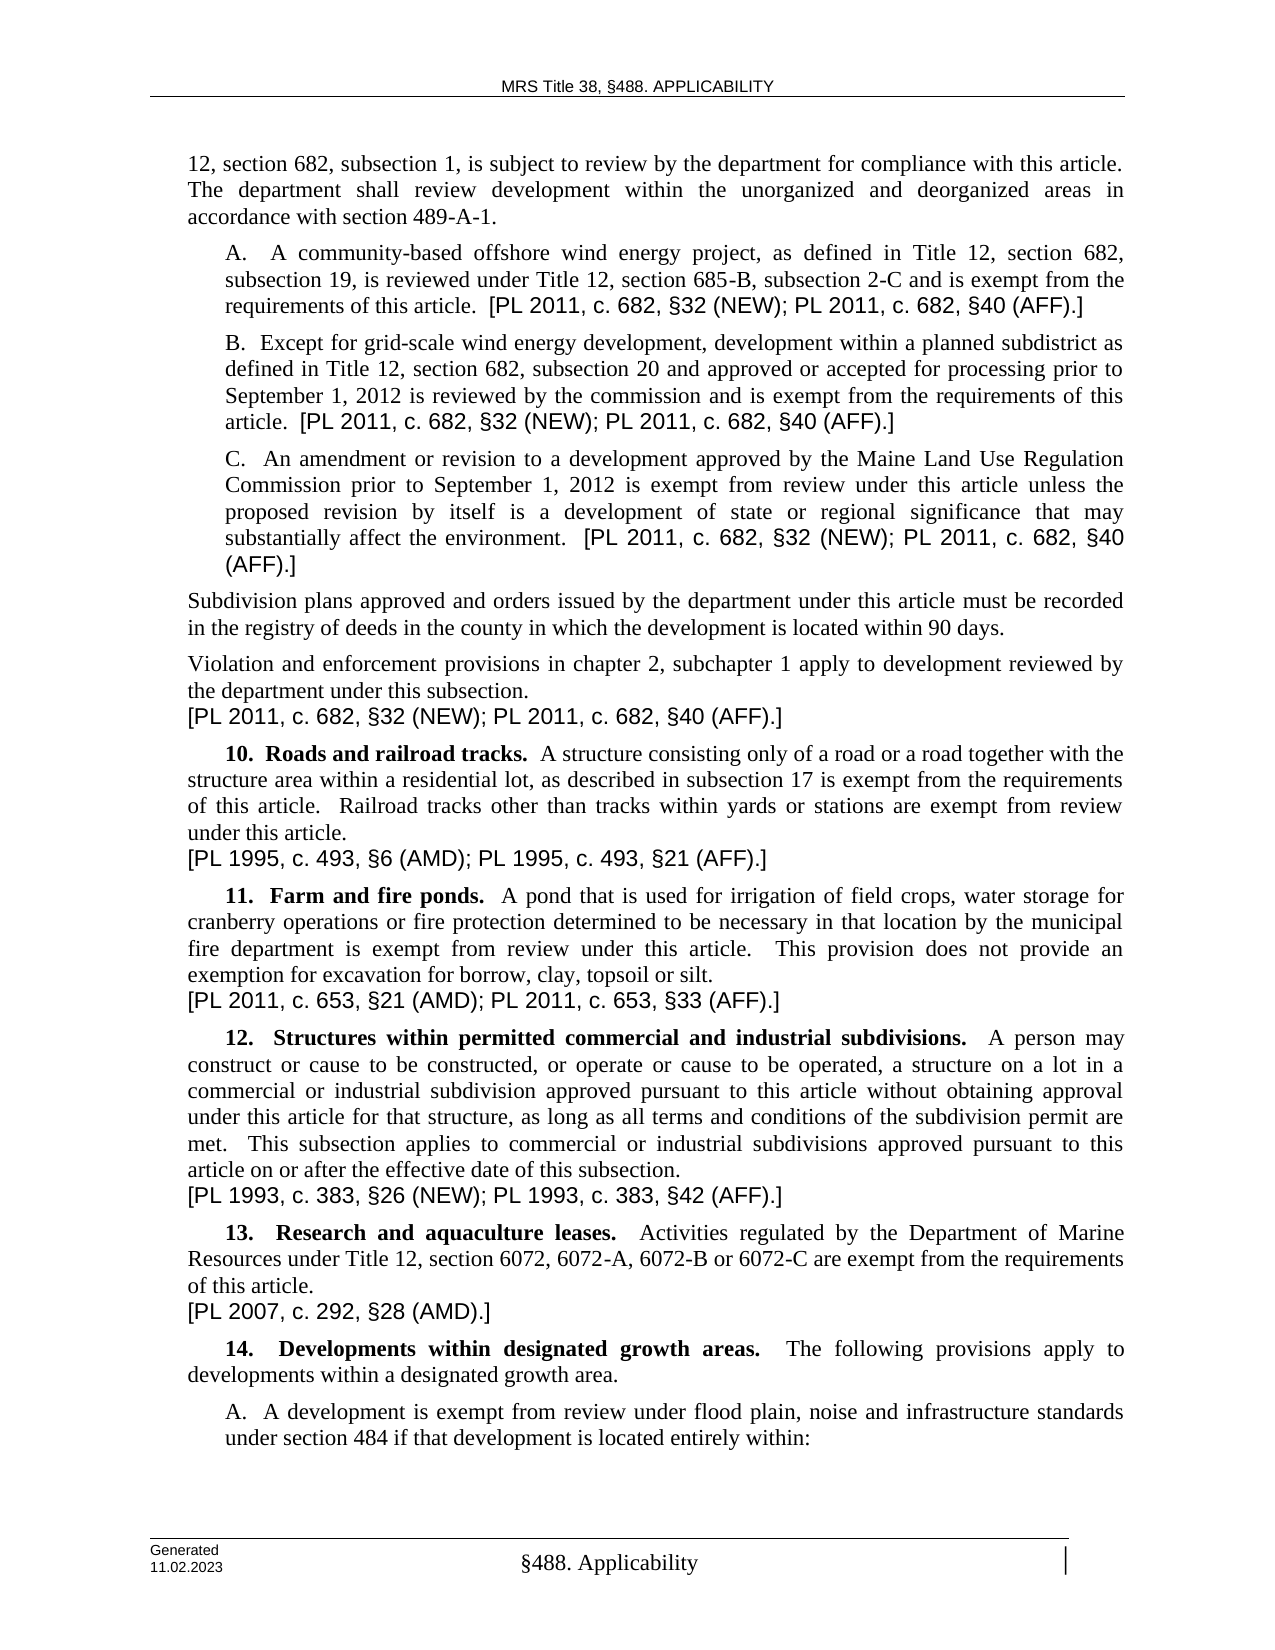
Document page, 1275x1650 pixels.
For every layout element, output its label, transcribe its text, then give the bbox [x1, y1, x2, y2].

text A. A development is exempt from review under flood plain, noise and infrastructure standards under section 484 if that development is located entirely within: [225, 1398, 1125, 1451]
text [PL 1995, c. 493, §6 (AMD); PL 1995, c. 493, §21 (AFF).] [187, 845, 1125, 872]
text 14. Developments within designated growth areas. The following provisions apply to developments within a designated growth area. [187, 1335, 1125, 1388]
text [PL 1993, c. 383, §26 (NEW); PL 1993, c. 383, §42 (AFF).] [187, 1182, 1125, 1209]
text 11. Farm and fire ponds. A pond that is used for irrigation of field crops, water storage for cranberry operations or fire protection determined to be necessary in that location by the municipal fire department is exempt from review under this article. This provision does not provide an exemption for excavation for borrow, clay, topsoil or silt. [187, 882, 1125, 987]
text B. Except for grid-scale wind energy development, development within a planned subdistrict as defined in Title 12, section 682, subsection 20 and approved or accepted for processing prior to September 1, 2012 is reviewed by the commission and is exempt from the requirements of this article. [PL 2011, c. 682, §32 (NEW); PL 2011, c. 682, §40 (AFF).] [225, 329, 1125, 434]
text 13. Research and aquaculture leases. Activities regulated by the Department of Marine Resources under Title 12, section 6072, 6072‑A, 6072‑B or 6072‑C are exempt from the requirements of this article. [187, 1219, 1125, 1298]
text A. A community-based offshore wind energy project, as defined in Title 12, section 682, subsection 19, is reviewed under Title 12, section 685‑B, subsection 2‑C and is exempt from the requirements of this article. [PL 2011, c. 682, §32 (NEW); PL 2011, c. 682, §40 (AFF).] [225, 239, 1125, 319]
text [PL 2011, c. 682, §32 (NEW); PL 2011, c. 682, §40 (AFF).] [187, 703, 1125, 729]
text 12. Structures within permitted commercial and industrial subdivisions. A person may construct or cause to be constructed, or operate or cause to be operated, a structure on a lot in a commercial or industrial subdivision approved pursuant to this article without obtaining approval under this article for that structure, as long as all terms and conditions of the subdivision permit are met. This subsection applies to commercial or industrial subdivisions approved pursuant to this article on or after the effective date of this subsection. [187, 1024, 1125, 1182]
text Subdivision plans approved and orders issued by the department under this article must be recorded in the registry of deeds in the county in which the development is located within 90 days. [187, 587, 1125, 640]
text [187, 150, 1125, 229]
text 10. Roads and railroad tracks. A structure consisting only of a road or a road together with the structure area within a residential lot, as described in subsection 17 is exempt from the requirements of this article. Railroad tracks other than tracks within yards or stations are exempt from review under this article. [187, 740, 1125, 845]
text Violation and enforcement provisions in chapter 2, subchapter 1 apply to development reviewed by the department under this subsection. [187, 650, 1125, 703]
text [PL 2007, c. 292, §28 (AMD).] [187, 1298, 1125, 1324]
text [PL 2011, c. 653, §21 (AMD); PL 2011, c. 653, §33 (AFF).] [187, 987, 1125, 1014]
text C. An amendment or revision to a development approved by the Maine Land Use Regulation Commission prior to September 1, 2012 is exempt from review under this article unless the proposed revision by itself is a development of state or regional significance that may substantially affect the environment. [PL 2011, c. 682, §32 (NEW); PL 2011, c. 682, §40 (AFF).] [225, 445, 1125, 577]
